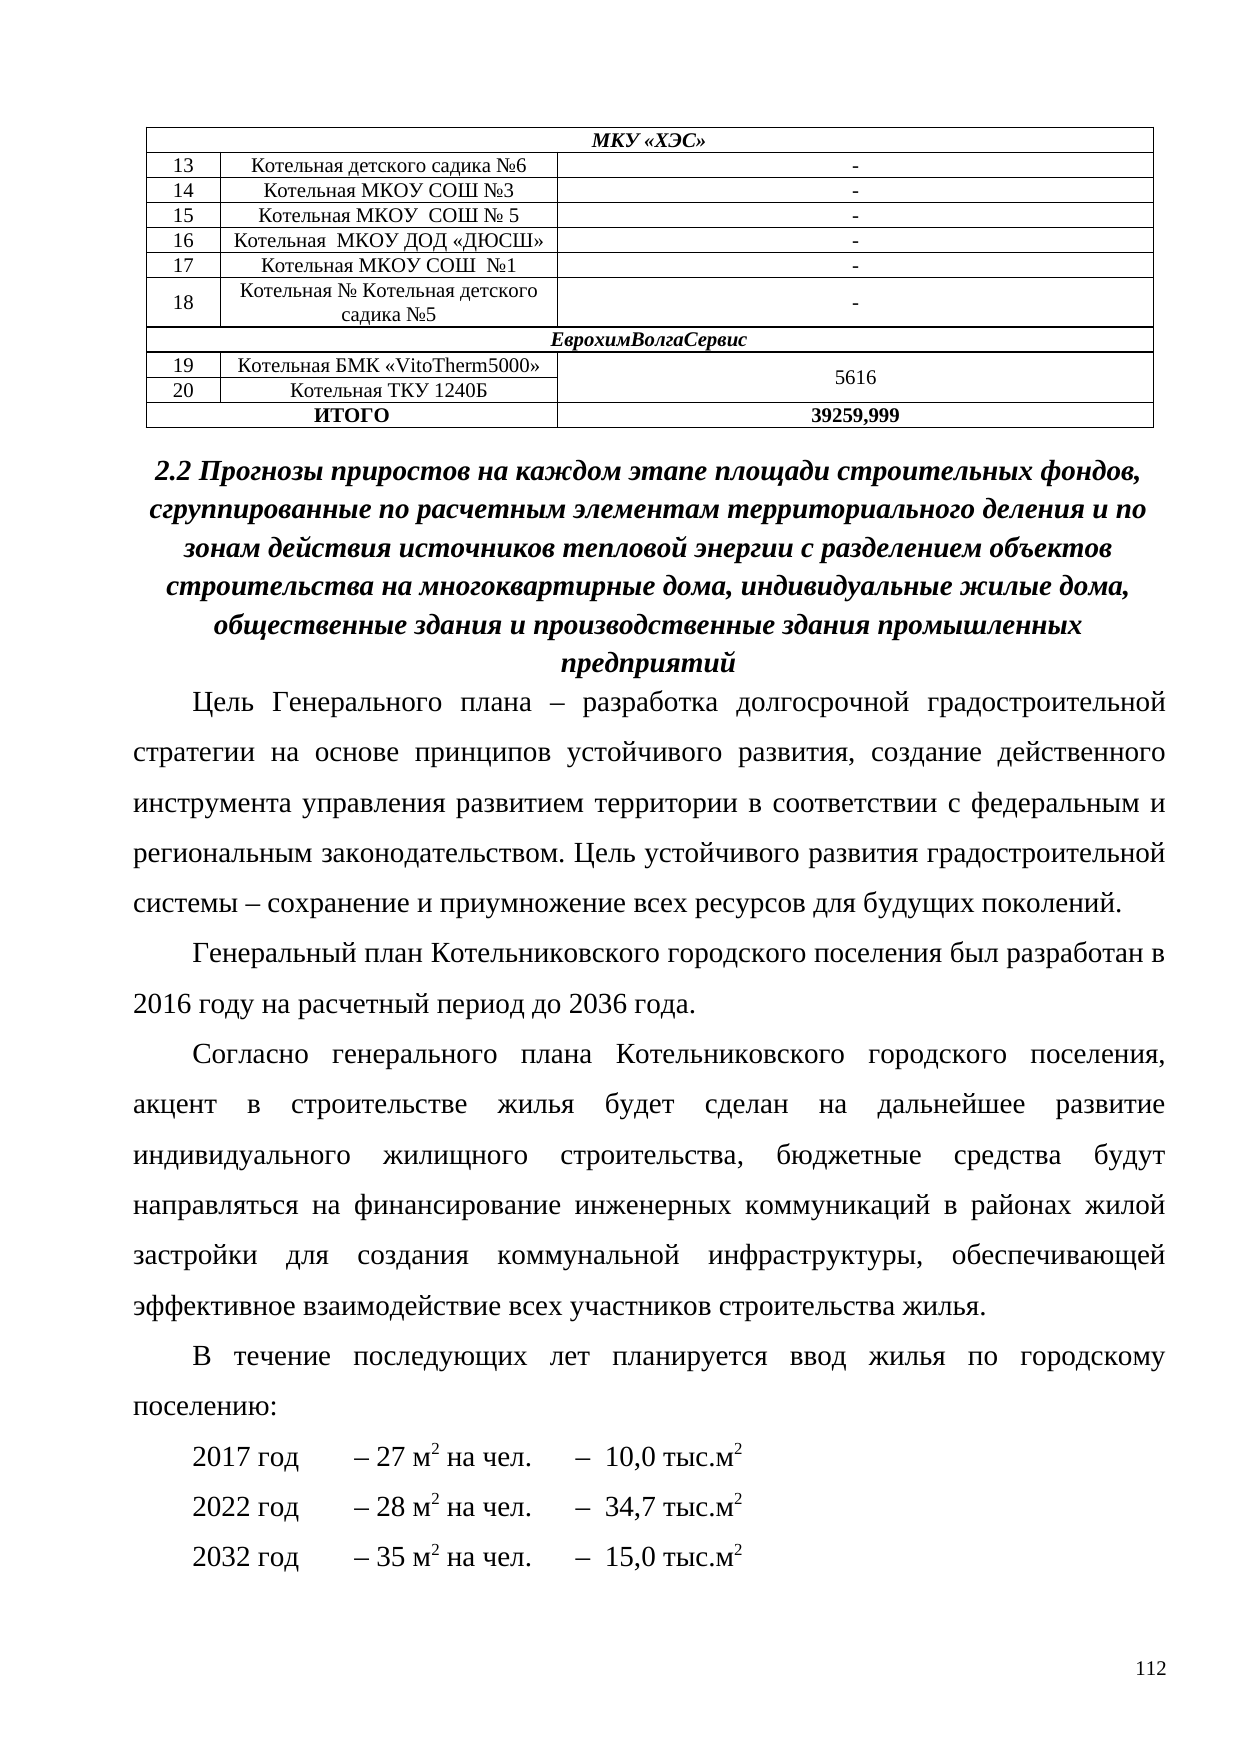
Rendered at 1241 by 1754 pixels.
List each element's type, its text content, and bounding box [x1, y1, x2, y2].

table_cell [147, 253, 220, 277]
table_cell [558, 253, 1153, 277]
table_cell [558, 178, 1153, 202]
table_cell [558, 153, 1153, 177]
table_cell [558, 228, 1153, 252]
text 2032 год – на чел. – 15,0 тыс.м2 [133, 1539, 1166, 1573]
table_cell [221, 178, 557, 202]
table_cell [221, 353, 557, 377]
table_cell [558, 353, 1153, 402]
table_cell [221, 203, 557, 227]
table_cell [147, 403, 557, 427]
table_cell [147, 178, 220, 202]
text Цель Генерального плана – разработка долгосрочной градостроительной стратегии на основе принципов устойчивого развития, создание действенного инструмента управления развитием территории в соответствии с федеральным и региональным законодательством. Цель устойчивого развития градостроительной системы – сохранение и приумножение всех ресурсов для будущих поколений. [133, 684, 1166, 919]
text 2022 год – на чел. – 34,7 тыс.м2 [133, 1489, 1166, 1523]
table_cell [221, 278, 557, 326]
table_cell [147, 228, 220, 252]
text Согласно генерального плана Котельниковского городского поселения, акцент в строительстве жилья будет сделан на дальнейшее развитие индивидуального жилищного строительства, бюджетные средства будут направляться на финансирование инженерных коммуникаций в районах жилой застройки для создания коммунальной инфраструктуры, обеспечивающей эффективное взаимодействие всех участников строительства жилья. [133, 1036, 1166, 1321]
text Генеральный план Котельниковского городского поселения был разработан в 2016 году на расчетный период до 2036 года. [133, 936, 1166, 1019]
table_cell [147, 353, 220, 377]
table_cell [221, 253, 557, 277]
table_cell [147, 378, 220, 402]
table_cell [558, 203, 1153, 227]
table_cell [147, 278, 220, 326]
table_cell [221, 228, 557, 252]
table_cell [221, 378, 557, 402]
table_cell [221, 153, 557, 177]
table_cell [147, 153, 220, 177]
text 2017 год – на чел. – 10,0 тыс.м2 [133, 1439, 1166, 1472]
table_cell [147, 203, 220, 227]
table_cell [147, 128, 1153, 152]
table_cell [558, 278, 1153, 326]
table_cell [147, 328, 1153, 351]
text В течение последующих лет планируется ввод жилья по городскому поселению: [133, 1338, 1166, 1422]
text 2.2 Прогнозы приростов на каждом этапе площади строительных фондов, сгруппированные по расчетным элементам территориального деления и по зонам действия источников тепловой энергии с разделением объектов строительства на многоквартирные дома, индивидуальные жилые дома, общественные здания и производственные здания промышленных предприятий [133, 453, 1166, 679]
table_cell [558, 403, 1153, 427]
